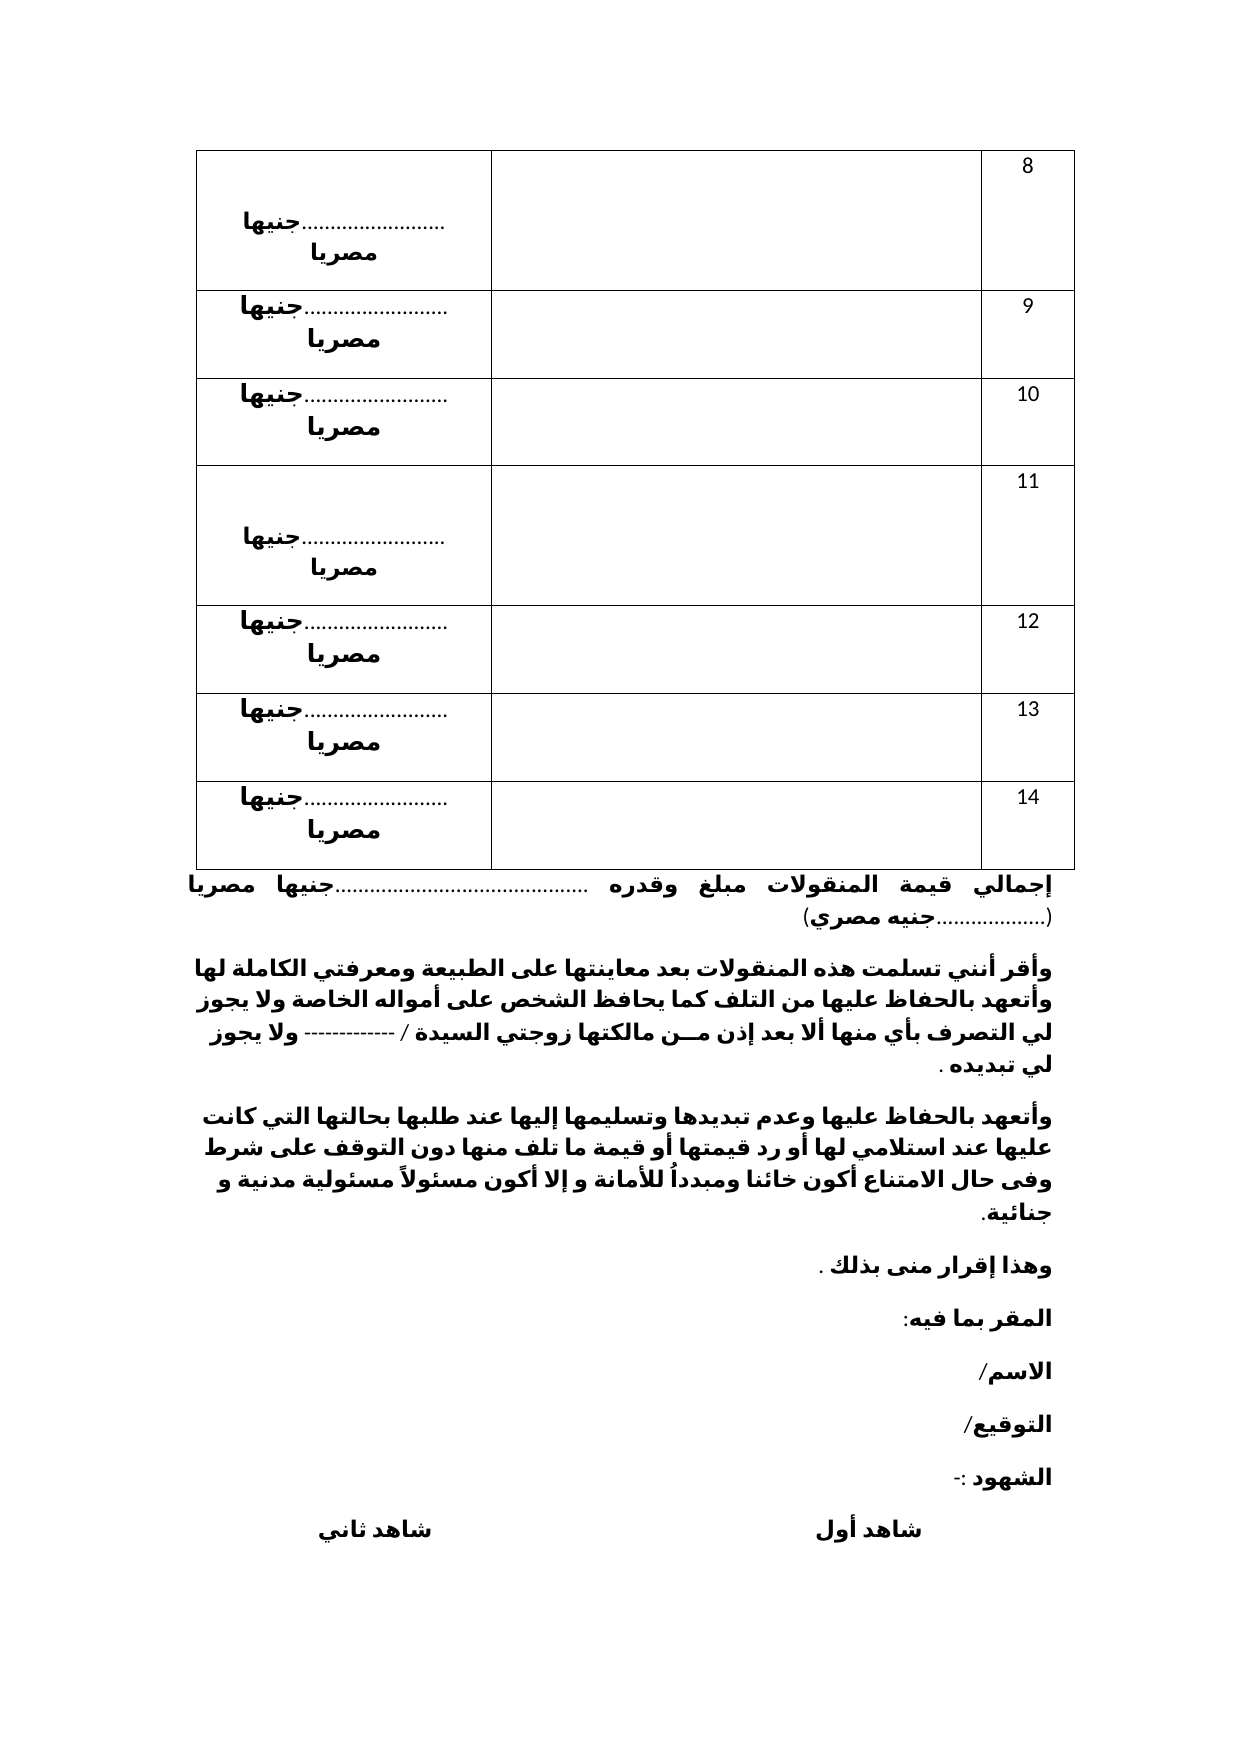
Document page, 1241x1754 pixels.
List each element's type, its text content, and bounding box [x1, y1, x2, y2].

text وهذا إقرار منى بذلك . [187, 1251, 1053, 1279]
table_cell [492, 466, 981, 605]
text الاسم/ [187, 1357, 1053, 1385]
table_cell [197, 151, 491, 290]
table_cell 13 [982, 694, 1074, 781]
table_cell .........................جنيها مصريا [197, 379, 491, 465]
text الشهود :- [187, 1463, 1053, 1491]
text المقر بما فيه: [187, 1304, 1053, 1332]
table_cell [492, 151, 981, 290]
text التوقيع/ [187, 1410, 1053, 1438]
table_cell [492, 291, 981, 378]
table_cell .........................جنيها مصريا [197, 694, 491, 781]
table_cell [492, 606, 981, 693]
table_cell 9 [982, 291, 1074, 378]
table_cell 12 [982, 606, 1074, 693]
text وأتعهد بالحفاظ عليها وعدم تبديدها وتسليمها إليها عند طلبها بحالتها التي كانت عليها عند استلامي لها أو رد قيمتها أو قيمة ما تلف منها دون التوقف على شرط وفى حال الامتناع أكون خائنا ومبدداُ للأمانة و إلا أكون مسئولاً مسئولية مدنية و جنائية. [187, 1103, 1053, 1226]
table_cell .........................جنيها مصريا [197, 606, 491, 693]
table_cell 10 [982, 379, 1074, 465]
table_cell [492, 694, 981, 781]
table_cell 14 [982, 782, 1074, 869]
table_cell .........................جنيها مصريا [197, 291, 491, 378]
text إجمالي قيمة المنقولات مبلغ وقدره ............................................جنيها مصريا (...................جنيه مصري) [187, 870, 1053, 930]
text شاهد أول شاهد ثاني [187, 1516, 1053, 1542]
table_cell 8 [982, 151, 1074, 290]
table_cell [492, 379, 981, 465]
table_cell .........................جنيها مصريا [197, 466, 491, 605]
table_cell .........................جنيها مصريا [197, 782, 491, 869]
table_cell [492, 782, 981, 869]
table_cell 11 [982, 466, 1074, 605]
text وأقر أنني تسلمت هذه المنقولات بعد معاينتها على الطبيعة ومعرفتي الكاملة لها وأتعهد بالحفاظ عليها من التلف كما يحافظ الشخص على أمواله الخاصة ولا يجوز لي التصرف بأي منها ألا بعد إذن مــن مالكتها زوجتي السيدة / ------------- ولا يجوز لي تبديده . [187, 955, 1053, 1078]
